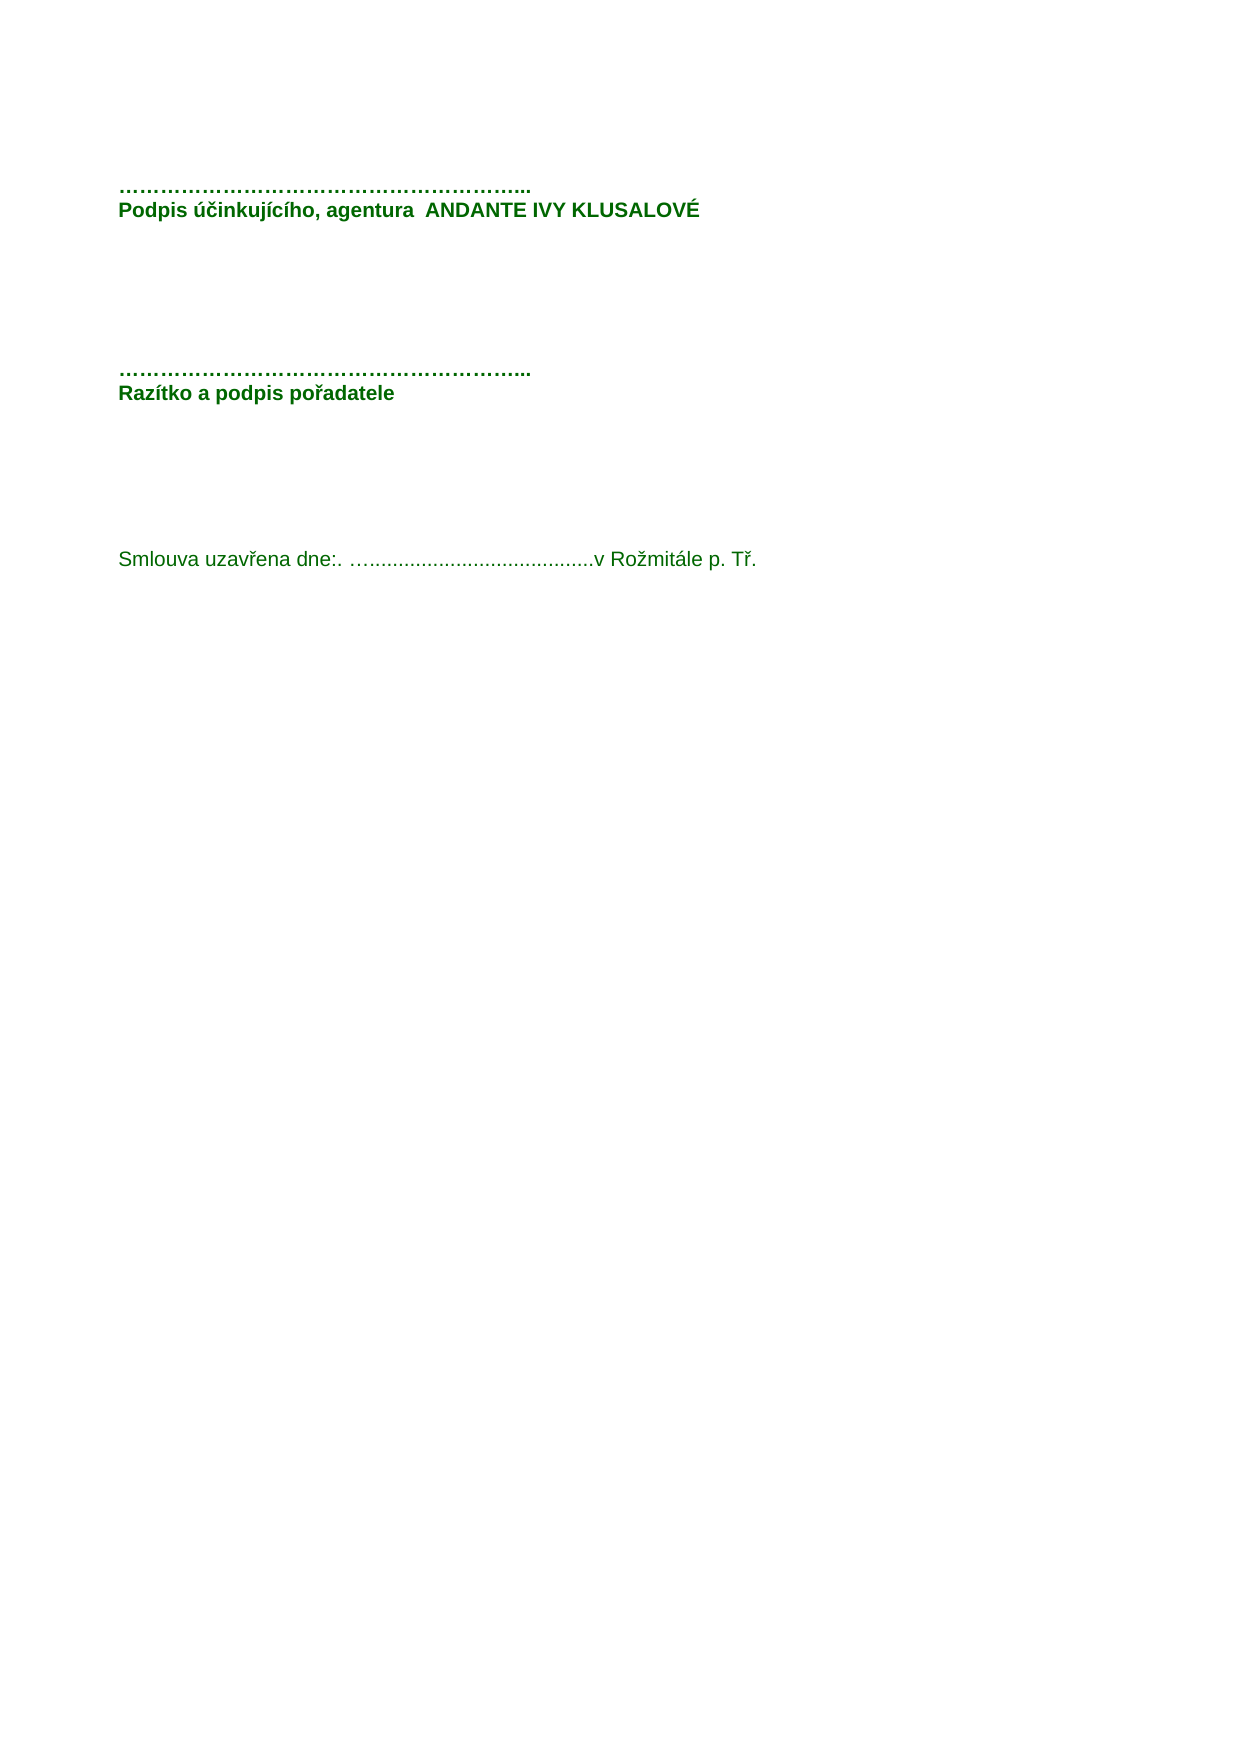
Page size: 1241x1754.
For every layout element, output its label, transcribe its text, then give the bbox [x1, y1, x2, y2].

text …………………………………………………... [118, 357, 1122, 381]
text Smlouva uzavřena dne:. ….......................................v Rožmitále p. Tř. [118, 547, 1122, 571]
text Podpis účinkujícího, agentura ANDANTE IVY KLUSALOVÉ [118, 198, 1122, 222]
text …………………………………………………... [118, 174, 1122, 198]
text Razítko a podpis pořadatele [118, 381, 1122, 404]
